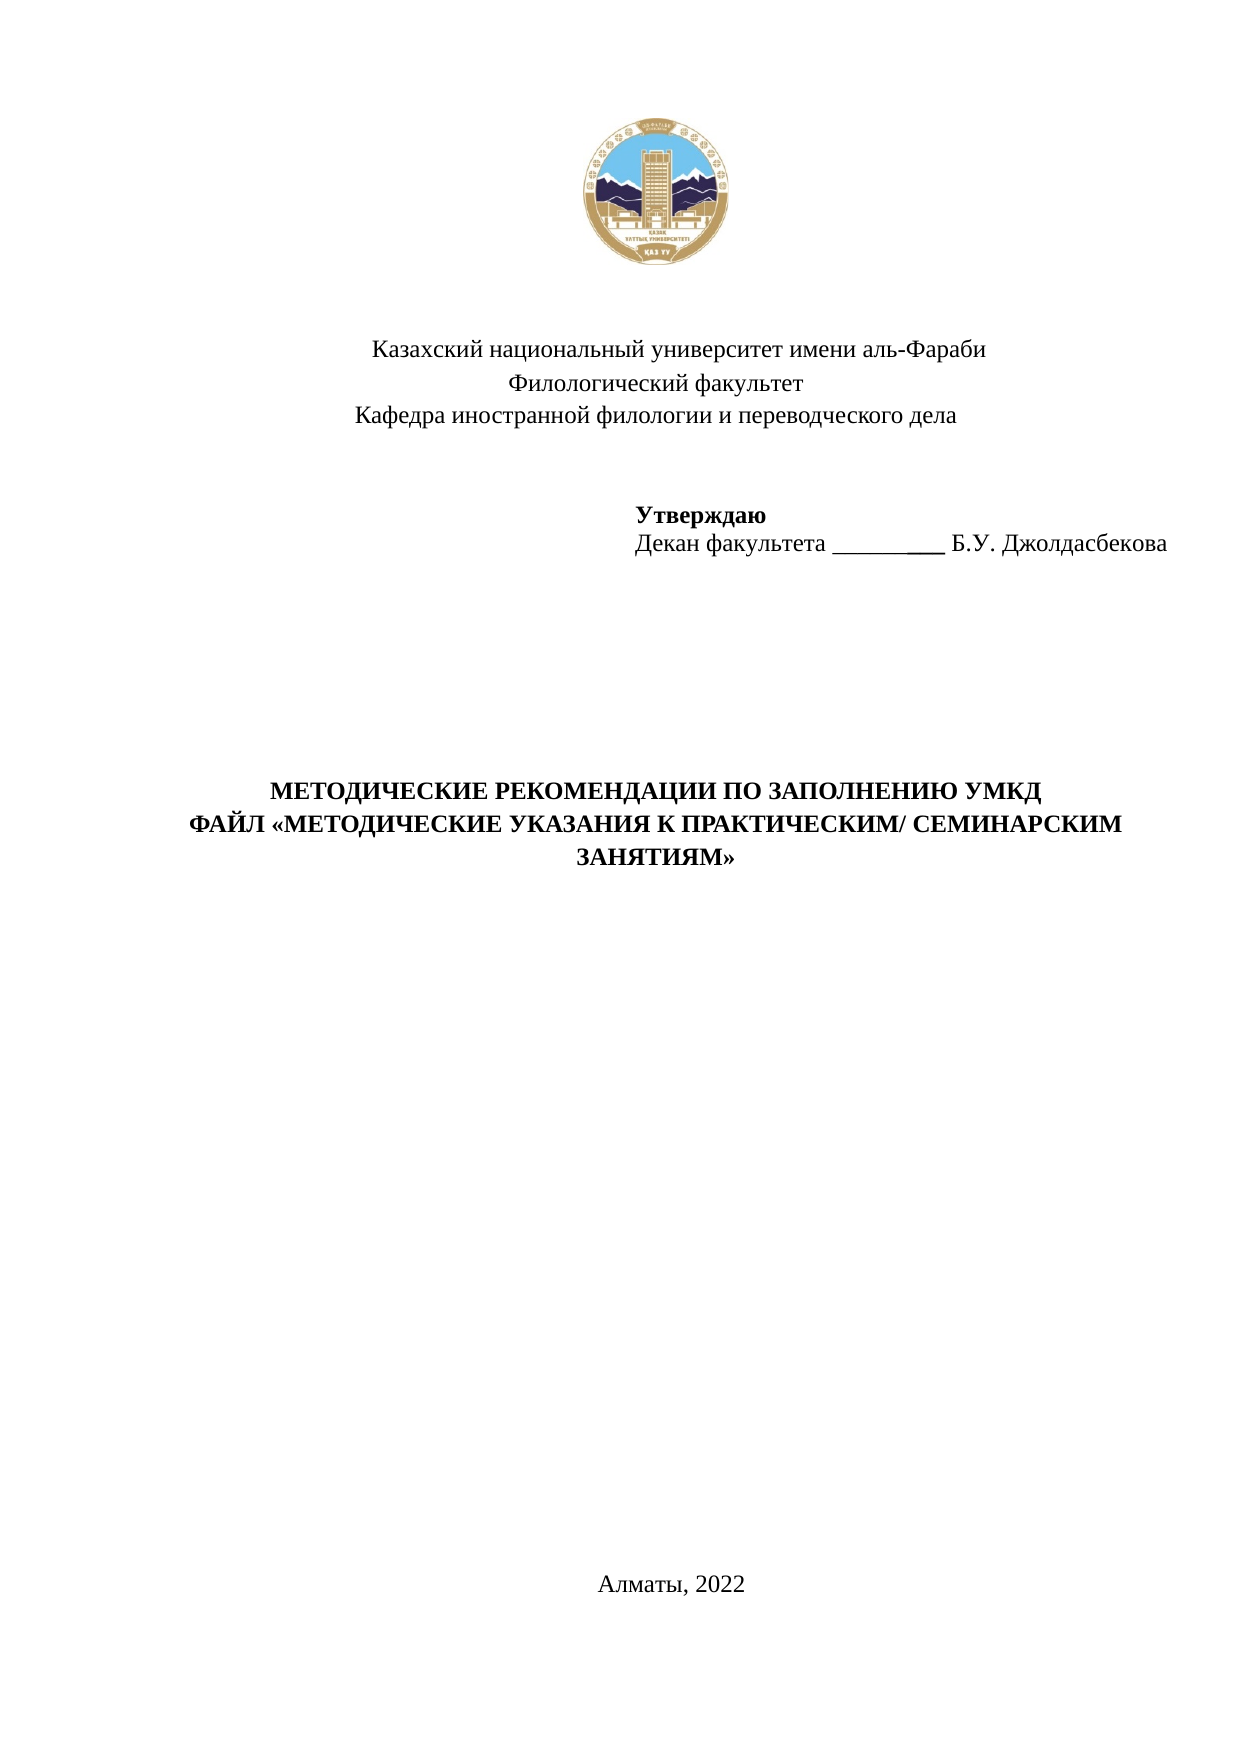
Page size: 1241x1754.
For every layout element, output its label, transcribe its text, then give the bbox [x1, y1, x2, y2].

picture [583, 118, 729, 265]
text Декан факультета _________ Б.У. Джолдасбекова [635, 528, 1181, 557]
text Казахский национальный университет имени аль-Фараби [177, 334, 1181, 363]
text Филологический факультет [177, 368, 1134, 396]
text МЕТОДИЧЕСКИЕ РЕКОМЕНДАЦИИ ПО ЗАПОЛНЕНИЮ УМКД [177, 776, 1134, 805]
text Кафедра иностранной филологии и переводческого дела [177, 401, 1134, 429]
text Утверждаю [635, 500, 1181, 528]
text ФАЙЛ «МЕТОДИЧЕСКИЕ УКАЗАНИЯ К ПРАКТИЧЕСКИМ/ СЕМИНАРСКИМ ЗАНЯТИЯМ» [177, 809, 1134, 871]
text Алматы, 2022 [177, 1569, 1166, 1597]
